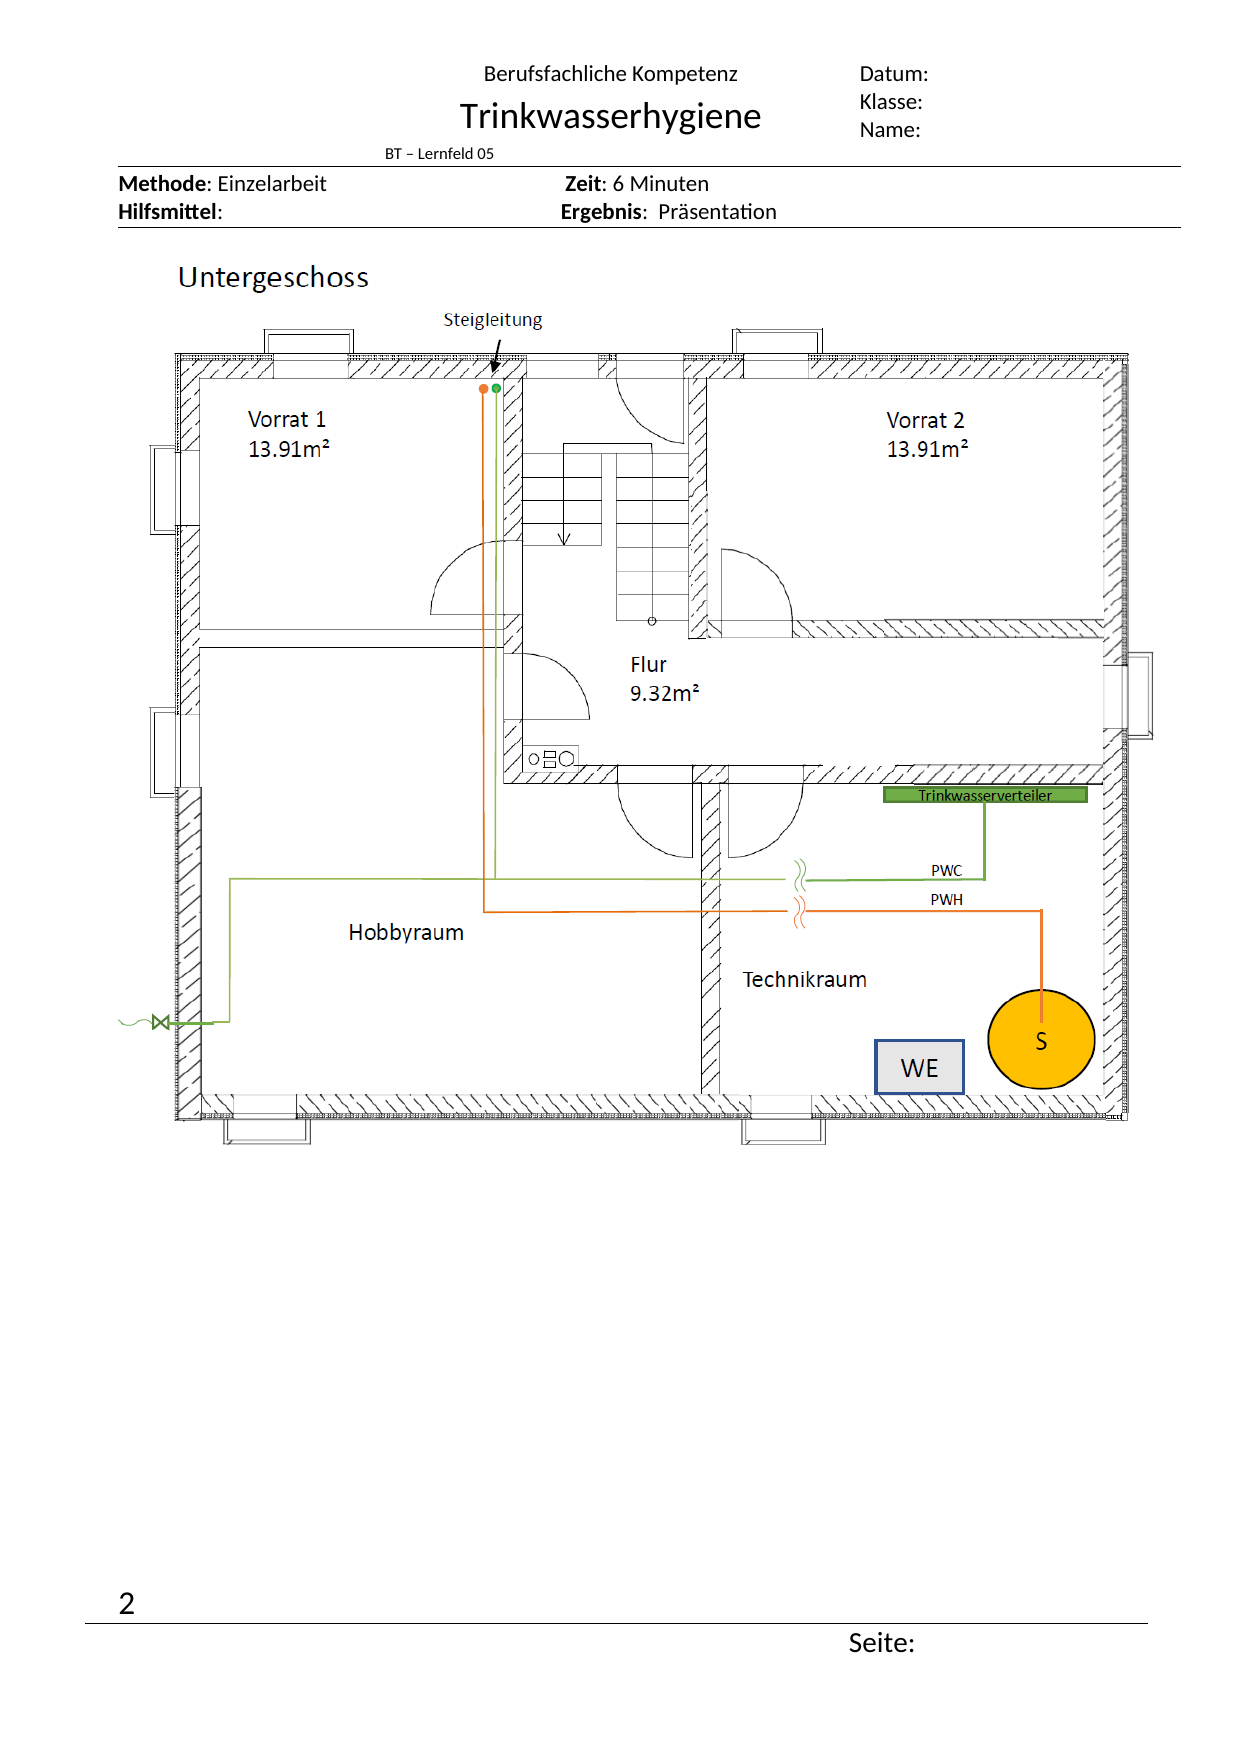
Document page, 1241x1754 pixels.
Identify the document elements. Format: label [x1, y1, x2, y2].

picture [118, 228, 1182, 1173]
